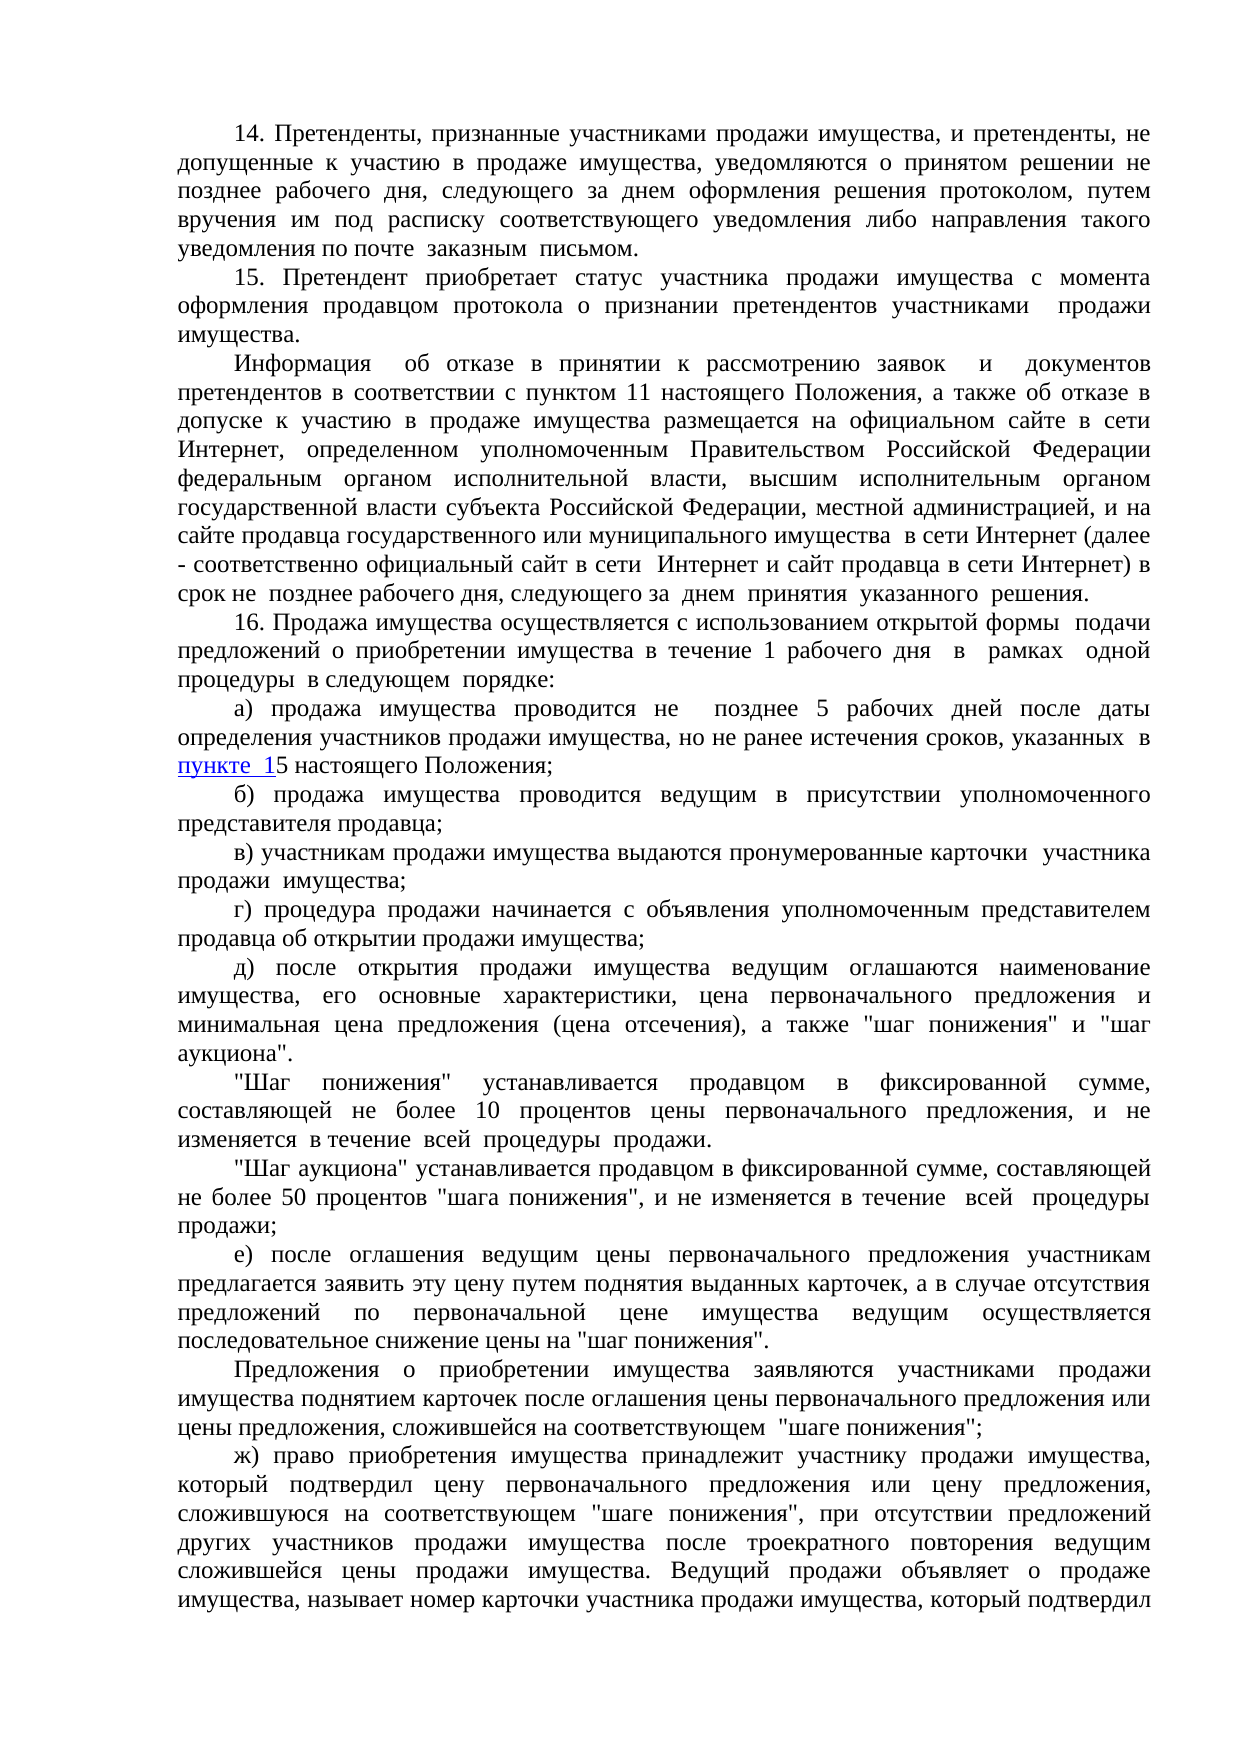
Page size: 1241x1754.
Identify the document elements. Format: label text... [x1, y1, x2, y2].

text е) после оглашения ведущим цены первоначального предложения участникам предлагается заявить эту цену путем поднятия выданных карточек, а в случае отсутствия предложений по первоначальной цене имущества ведущим осуществляется последовательное снижение цены на "шаг понижения". [177, 1239, 1152, 1354]
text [177, 1441, 1152, 1613]
text в) участникам продажи имущества выдаются пронумерованные карточки участника продажи имущества; [177, 837, 1152, 894]
text б) продажа имущества проводится ведущим в присутствии уполномоченного представителя продавца; [177, 779, 1152, 837]
text д) после открытия продажи имущества ведущим оглашаются наименование имущества, его основные характеристики, цена первоначального предложения и минимальная цена предложения (цена отсечения), а также "шаг понижения" и "шаг аукциона". [177, 952, 1152, 1067]
text "Шаг понижения" устанавливается продавцом в фиксированной сумме, составляющей не более 10 процентов цены первоначального предложения, и не изменяется в течение всей процедуры продажи. [177, 1067, 1152, 1153]
text "Шаг аукциона" устанавливается продавцом в фиксированной сумме, составляющей не более 50 процентов "шага понижения", и не изменяется в течение всей процедуры продажи; [177, 1153, 1152, 1239]
text Информация об отказе в принятии к рассмотрению заявок и документов претендентов в соответствии с пунктом 11 настоящего Положения, а также об отказе в допуске к участию в продаже имущества размещается на официальном сайте в сети Интернет, определенном уполномоченным Правительством Российской Федерации федеральным органом исполнительной власти, высшим исполнительным органом государственной власти субъекта Российской Федерации, местной администрацией, и на сайте продавца государственного или муниципального имущества в сети Интернет (далее - соответственно официальный сайт в сети Интернет и сайт продавца в сети Интернет) в срок не позднее рабочего дня, следующего за днем принятия указанного решения. [177, 348, 1152, 607]
text 14. Претенденты, признанные участниками продажи имущества, и претенденты, не допущенные к участию в продаже имущества, уведомляются о принятом решении не позднее рабочего дня, следующего за днем оформления решения протоколом, путем вручения им под расписку соответствующего уведомления либо направления такого уведомления по почте заказным письмом. [177, 118, 1152, 262]
text а) продажа имущества проводится не позднее 5 рабочих дней после даты определения участников продажи имущества, но не ранее истечения сроков, указанных в пункте 15 настоящего Положения; [177, 693, 1152, 779]
text Предложения о приобретении имущества заявляются участниками продажи имущества поднятием карточек после оглашения цены первоначального предложения или цены предложения, сложившейся на соответствующем "шаге понижения"; [177, 1354, 1152, 1441]
text г) процедура продажи начинается с объявления уполномоченным представителем продавца об открытии продажи имущества; [177, 894, 1152, 952]
text 16. Продажа имущества осуществляется с использованием открытой формы подачи предложений о приобретении имущества в течение 1 рабочего дня в рамках одной процедуры в следующем порядке: [177, 607, 1152, 693]
text 15. Претендент приобретает статус участника продажи имущества с момента оформления продавцом протокола о признании претендентов участниками продажи имущества. [177, 262, 1152, 348]
